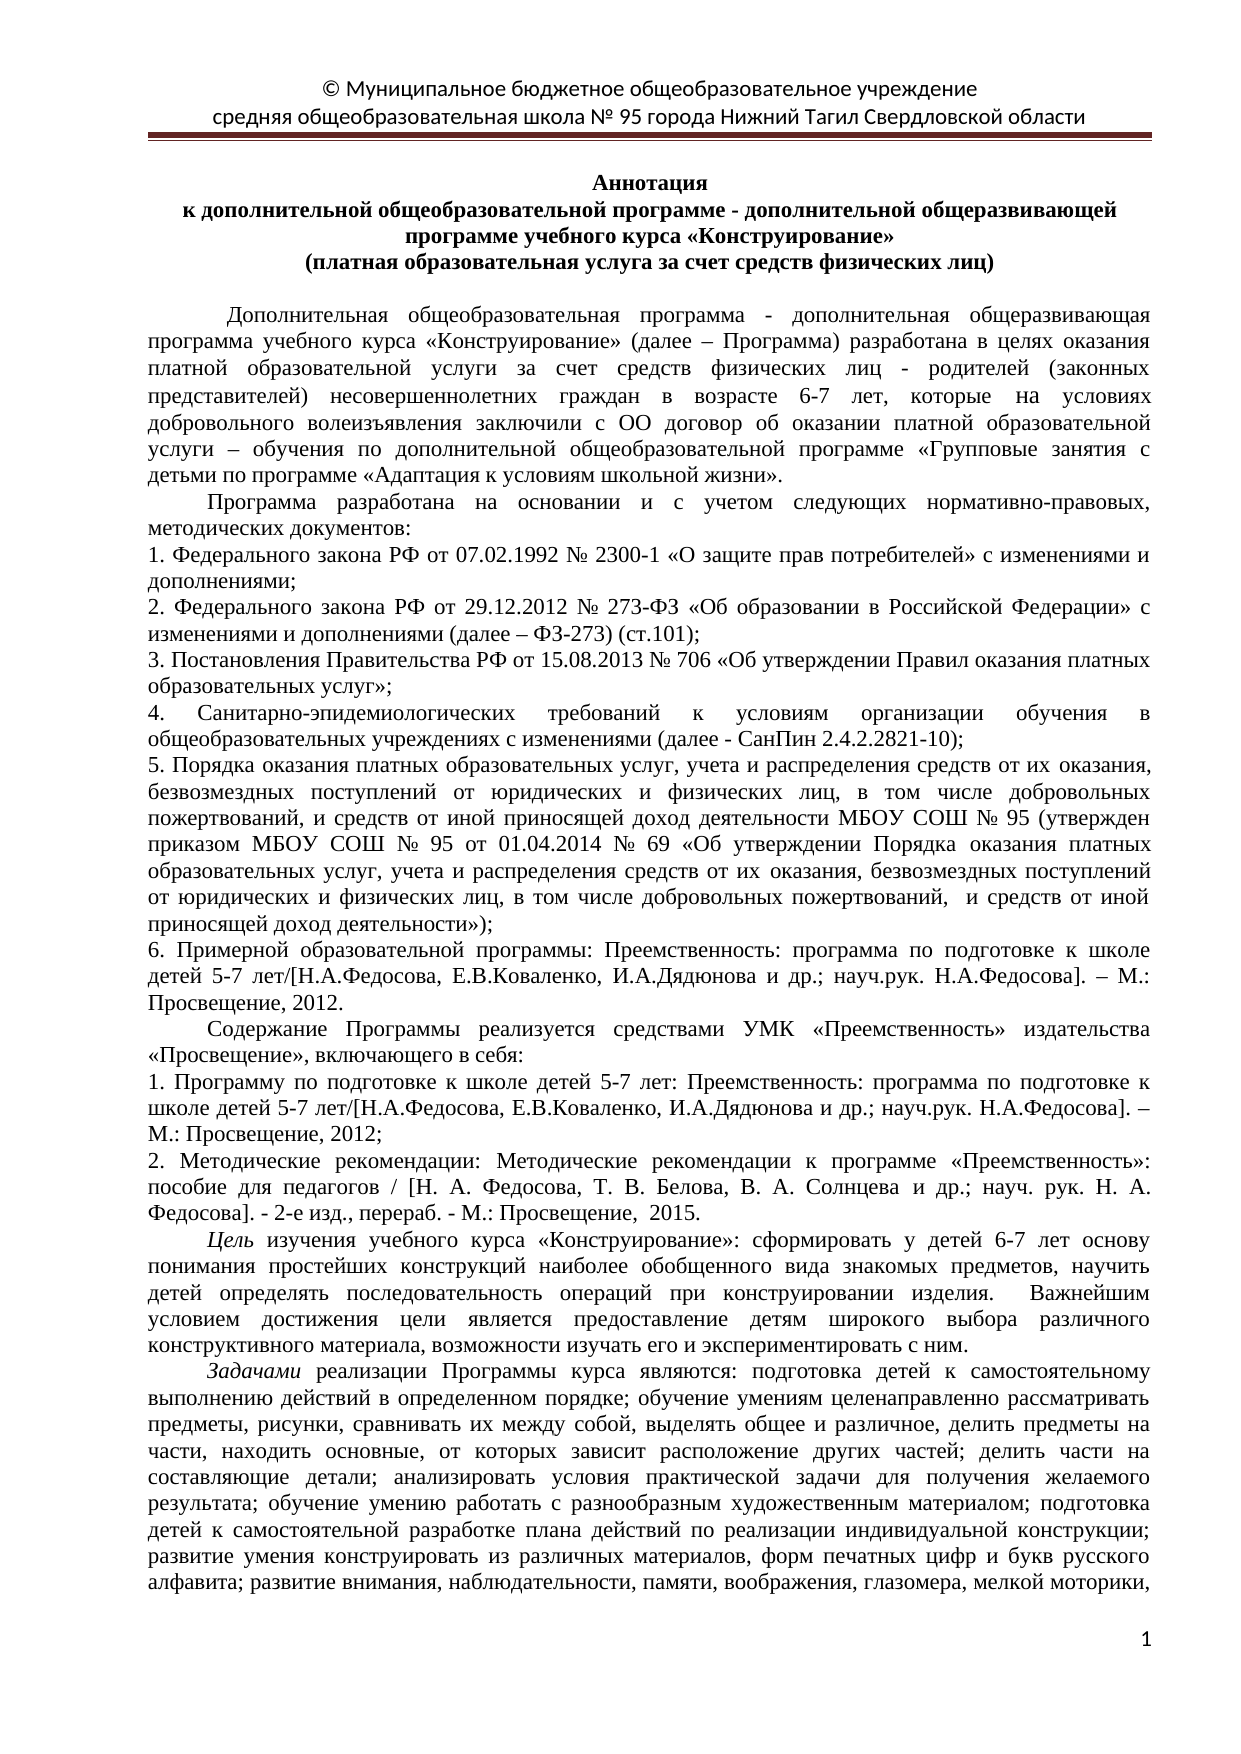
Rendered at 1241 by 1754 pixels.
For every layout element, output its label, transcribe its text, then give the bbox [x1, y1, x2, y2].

text 5. Порядка оказания платных образовательных услуг, учета и распределения средств от их оказания, безвозмездных поступлений от юридических и физических лиц, в том числе добровольных пожертвований, и средств от иной приносящей доход деятельности МБОУ СОШ № 95 (утвержден приказом МБОУ СОШ № 95 от 01.04.2014 № 69 «Об утверждении Порядка оказания платных образовательных услуг, учета и распределения средств от их оказания, безвозмездных поступлений от юридических и физических лиц, в том числе добровольных пожертвований, и средств от иной приносящей доход деятельности»); [148, 751, 1152, 936]
list 2. Федерального закона РФ от 29.12.2012 № 273-ФЗ «Об образовании в Российской Федерации» с изменениями и дополнениями (далее – ФЗ-273) (ст.101); [148, 593, 1152, 646]
text 2. Методические рекомендации: Методические рекомендации к программе «Преемственность»: пособие для педагогов / [Н. А. Федосова, Т. В. Белова, В. А. Солнцева и др.; науч. рук. Н. А. Федосова]. - 2-е изд., перераб. - М.: Просвещение, 2015. [148, 1147, 1152, 1226]
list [148, 1358, 1152, 1595]
list Цель изучения учебного курса «Конструирование»: сформировать у детей 6-7 лет основу понимания простейших конструкций наиболее обобщенного вида знакомых предметов, научить детей определять последовательность операций при конструировании изделия. Важнейшим условием достижения цели является предоставление детям широкого выбора различного конструктивного материала, возможности изучать его и экспериментировать с ним. [148, 1226, 1152, 1358]
text к дополнительной общеобразовательной программе - дополнительной общеразвивающей программе учебного курса «Конструирование» [148, 196, 1152, 248]
text (платная образовательная услуга за счет средств физических лиц) [148, 248, 1152, 275]
text Программа разработана на основании и с учетом следующих нормативно-правовых, методических документов: [148, 488, 1152, 541]
text Содержание Программы реализуется средствами УМК «Преемственность» издательства «Просвещение», включающего в себя: [148, 1015, 1152, 1068]
text Дополнительная общеобразовательная программа - дополнительная общеразвивающая программа учебного курса «Конструирование» (далее – Программа) разработана в целях оказания платной образовательной услуги за счет средств физических лиц - родителей (законных представителей) несовершеннолетних граждан в возрасте 6-7 лет, которые на условиях добровольного волеизъявления заключили с ОО договор об оказании платной образовательной услуги – обучения по дополнительной общеобразовательной программе «Групповые занятия с детьми по программе «Адаптация к условиям школьной жизни». [148, 301, 1152, 488]
list 3. Постановления Правительства РФ от 15.08.2013 № 706 «Об утверждении Правил оказания платных образовательных услуг»; [148, 646, 1152, 699]
text 6. Примерной образовательной программы: Преемственность: программа по подготовке к школе детей 5-7 лет/[Н.А.Федосова, Е.В.Коваленко, И.А.Дядюнова и др.; науч.рук. Н.А.Федосова]. – М.: Просвещение, 2012. [148, 936, 1152, 1015]
text 1. Федерального закона РФ от 07.02.1992 № 2300-1 «О защите прав потребителей» с изменениями и дополнениями; [148, 541, 1152, 593]
list 4. Санитарно-эпидемиологических требований к условиям организации обучения в общеобразовательных учреждениях с изменениями (далее - СанПин 2.4.2.2821-10); [148, 699, 1152, 751]
text Аннотация [148, 169, 1152, 196]
text 1. Программу по подготовке к школе детей 5-7 лет: Преемственность: программа по подготовке к школе детей 5-7 лет/[Н.А.Федосова, Е.В.Коваленко, И.А.Дядюнова и др.; науч.рук. Н.А.Федосова]. – М.: Просвещение, 2012; [148, 1068, 1152, 1147]
